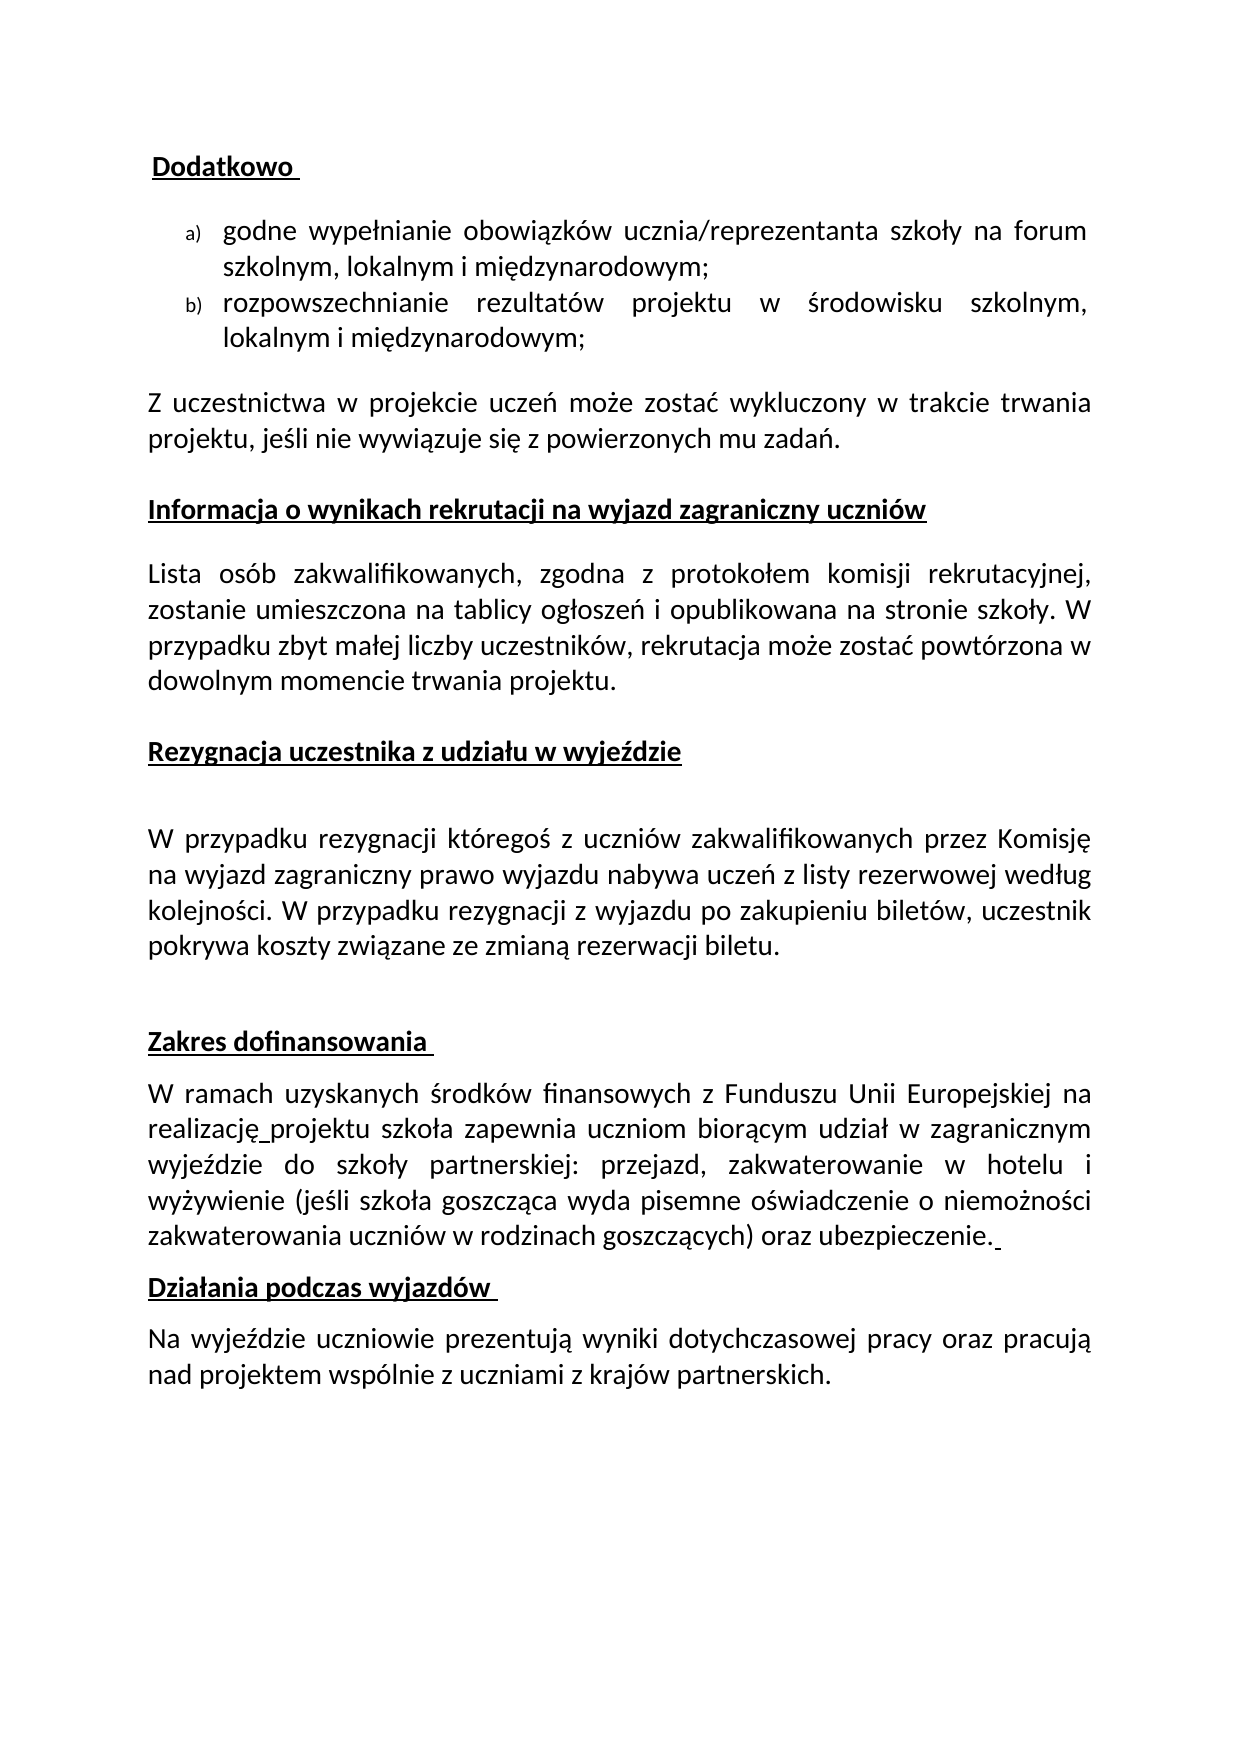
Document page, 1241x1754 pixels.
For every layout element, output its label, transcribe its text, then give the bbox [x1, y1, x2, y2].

text Z uczestnictwa w projekcie uczeń może zostać wykluczony w trakcie trwania projektu, jeśli nie wywiązuje się z powierzonych mu zadań. [148, 384, 1093, 455]
text W ramach uzyskanych środków finansowych z Funduszu Unii Europejskiej na realizację projektu szkoła zapewnia uczniom biorącym udział w zagranicznym wyjeździe do szkoły partnerskiej: przejazd, zakwaterowanie w hotelu i wyżywienie (jeśli szkoła goszcząca wyda pisemne oświadczenie o niemożności zakwaterowania uczniów w rodzinach goszczących) oraz ubezpieczenie. [148, 1075, 1093, 1253]
text Zakres dofinansowania [148, 1023, 1093, 1059]
text Lista osób zakwalifikowanych, zgodna z protokołem komisji rekrutacyjnej, zostanie umieszczona na tablicy ogłoszeń i opublikowana na stronie szkoły. W przypadku zbyt małej liczby uczestników, rekrutacja może zostać powtórzona w dowolnym momencie trwania projektu. [148, 555, 1093, 698]
text Dodatkowo [152, 148, 1088, 183]
list rozpowszechnianie rezultatów projektu w środowisku szkolnym, lokalnym i międzynarodowym; [185, 284, 1088, 355]
text Działania podczas wyjazdów [148, 1269, 1093, 1304]
text Na wyjeździe uczniowie prezentują wyniki dotychczasowej pracy oraz pracują nad projektem wspólnie z uczniami z krajów partnerskich. [148, 1320, 1093, 1392]
text Rezygnacja uczestnika z udziału w wyjeździe [148, 733, 1093, 769]
text Informacja o wynikach rekrutacji na wyjazd zagraniczny uczniów [148, 491, 1093, 555]
text W przypadku rezygnacji któregoś z uczniów zakwalifikowanych przez Komisję na wyjazd zagraniczny prawo wyjazdu nabywa uczeń z listy rezerwowej według kolejności. W przypadku rezygnacji z wyjazdu po zakupieniu biletów, uczestnik pokrywa koszty związane ze zmianą rezerwacji biletu. [148, 785, 1093, 963]
list godne wypełnianie obowiązków ucznia/reprezentanta szkoły na forum szkolnym, lokalnym i międzynarodowym; [185, 212, 1088, 284]
